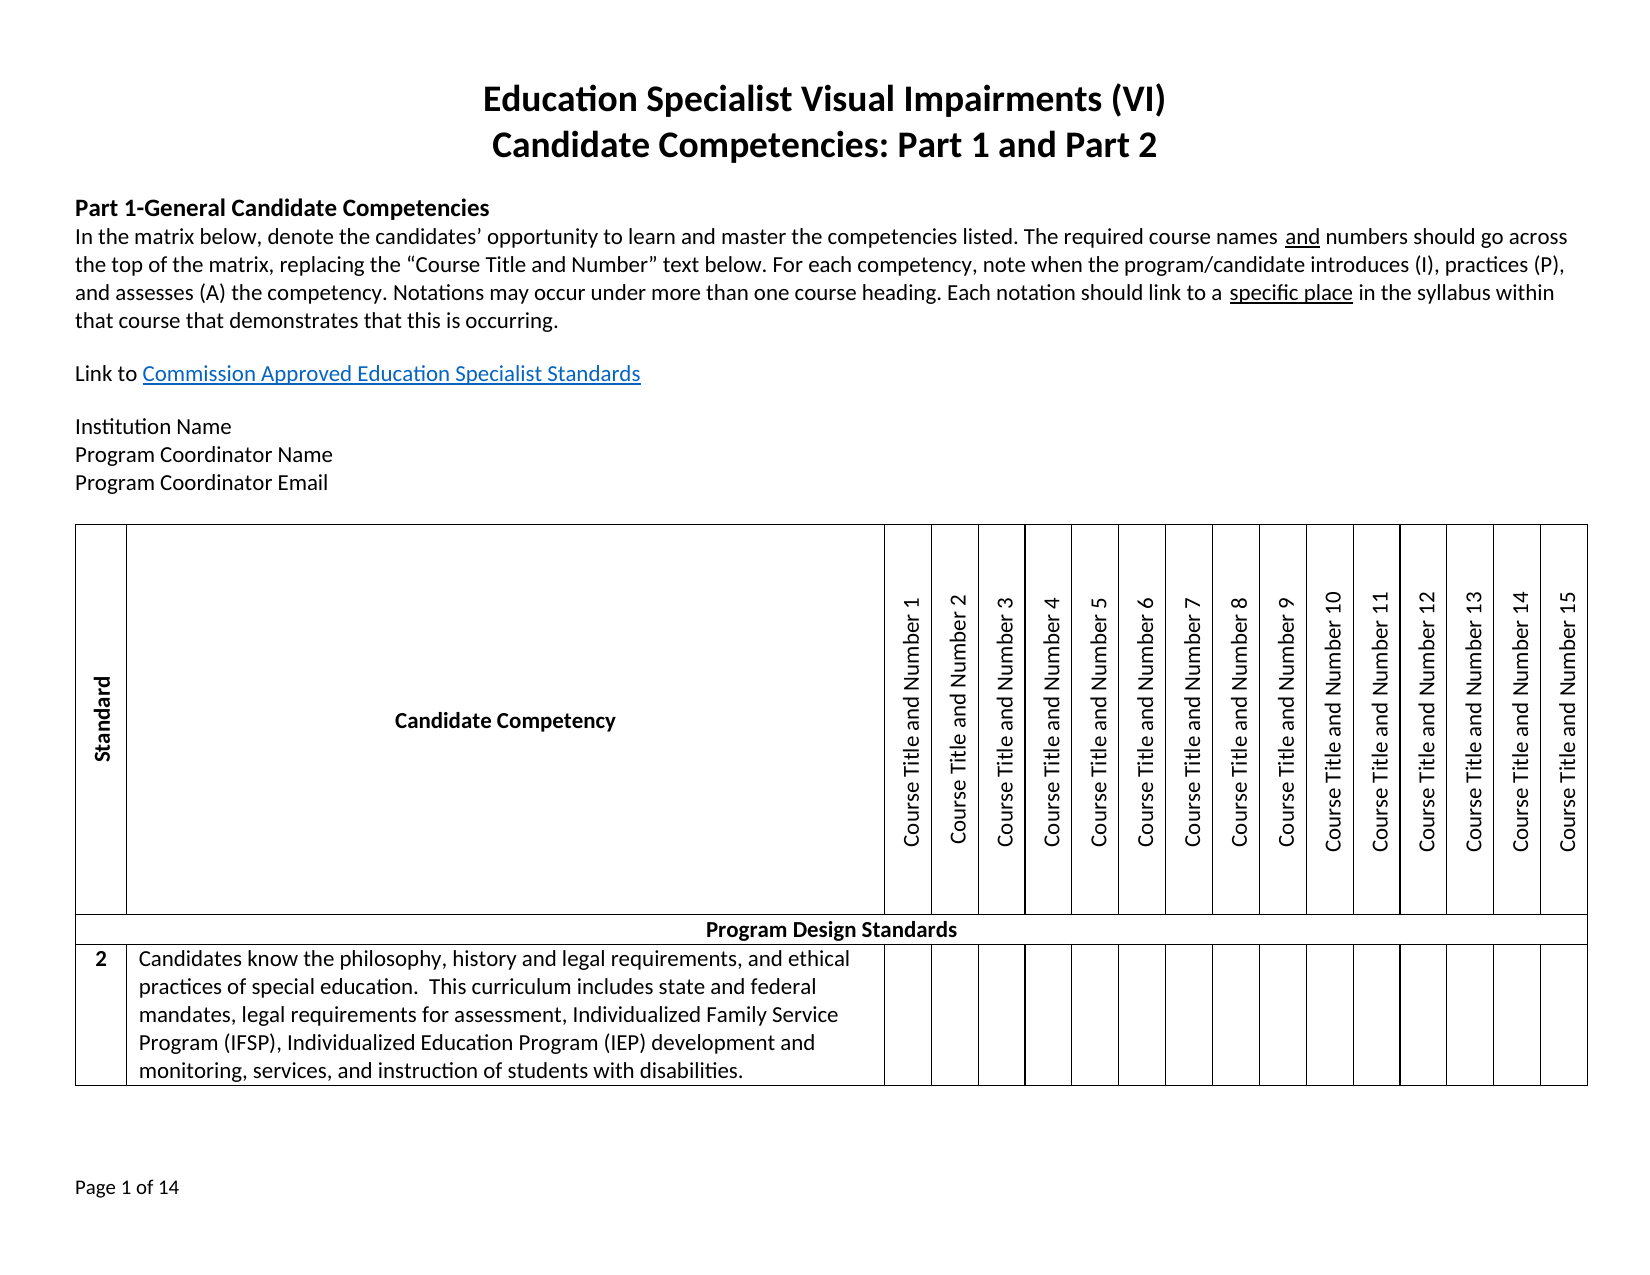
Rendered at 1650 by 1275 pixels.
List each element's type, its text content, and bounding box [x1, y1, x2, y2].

table_cell Program Design Standards [76, 915, 1587, 943]
table_cell 2 [76, 945, 126, 1084]
table_cell [1072, 945, 1118, 1084]
table_cell [1494, 945, 1540, 1084]
table_cell [1119, 945, 1165, 1084]
table_cell [1260, 945, 1306, 1084]
table_cell [1026, 945, 1071, 1084]
table_header Candidate Competency [127, 525, 884, 914]
text Link to Commission Approved Education Specialist Standards [75, 359, 1575, 387]
table_cell [1541, 945, 1587, 1084]
subtitle Education Specialist Visual Impairments (VI) Candidate Competencies: Part 1 and Part 2 [75, 75, 1575, 167]
table_header Standard [76, 525, 126, 914]
table_cell [1307, 945, 1353, 1084]
table_cell [932, 945, 978, 1084]
text In the matrix below, denote the candidates’ opportunity to learn and master the competencies listed. The required course names and numbers should go across the top of the matrix, replacing the “Course Title and Number” text below. For each competency, note when the program/candidate introduces (I), practices (P), and assesses (A) the competency. Notations may occur under more than one course heading. Each notation should link to a specific place in the syllabus within that course that demonstrates that this is occurring. [75, 222, 1575, 334]
table_cell [1401, 945, 1446, 1084]
subtitle Part 1-General Candidate Competencies [75, 192, 1575, 222]
table_cell [979, 945, 1024, 1084]
table_cell [885, 945, 931, 1084]
table_cell [1354, 945, 1399, 1084]
table_cell Candidates know the philosophy, history and legal requirements, and ethical practices of special education. This curriculum includes state and federal mandates, legal requirements for assessment, Individualized Family Service Program (IFSP), Individualized Education Program (IEP) development and monitoring, services, and instruction of students with disabilities. [127, 945, 884, 1084]
table_cell [1166, 945, 1212, 1084]
table_cell [1213, 945, 1259, 1084]
table_cell [1447, 945, 1493, 1084]
